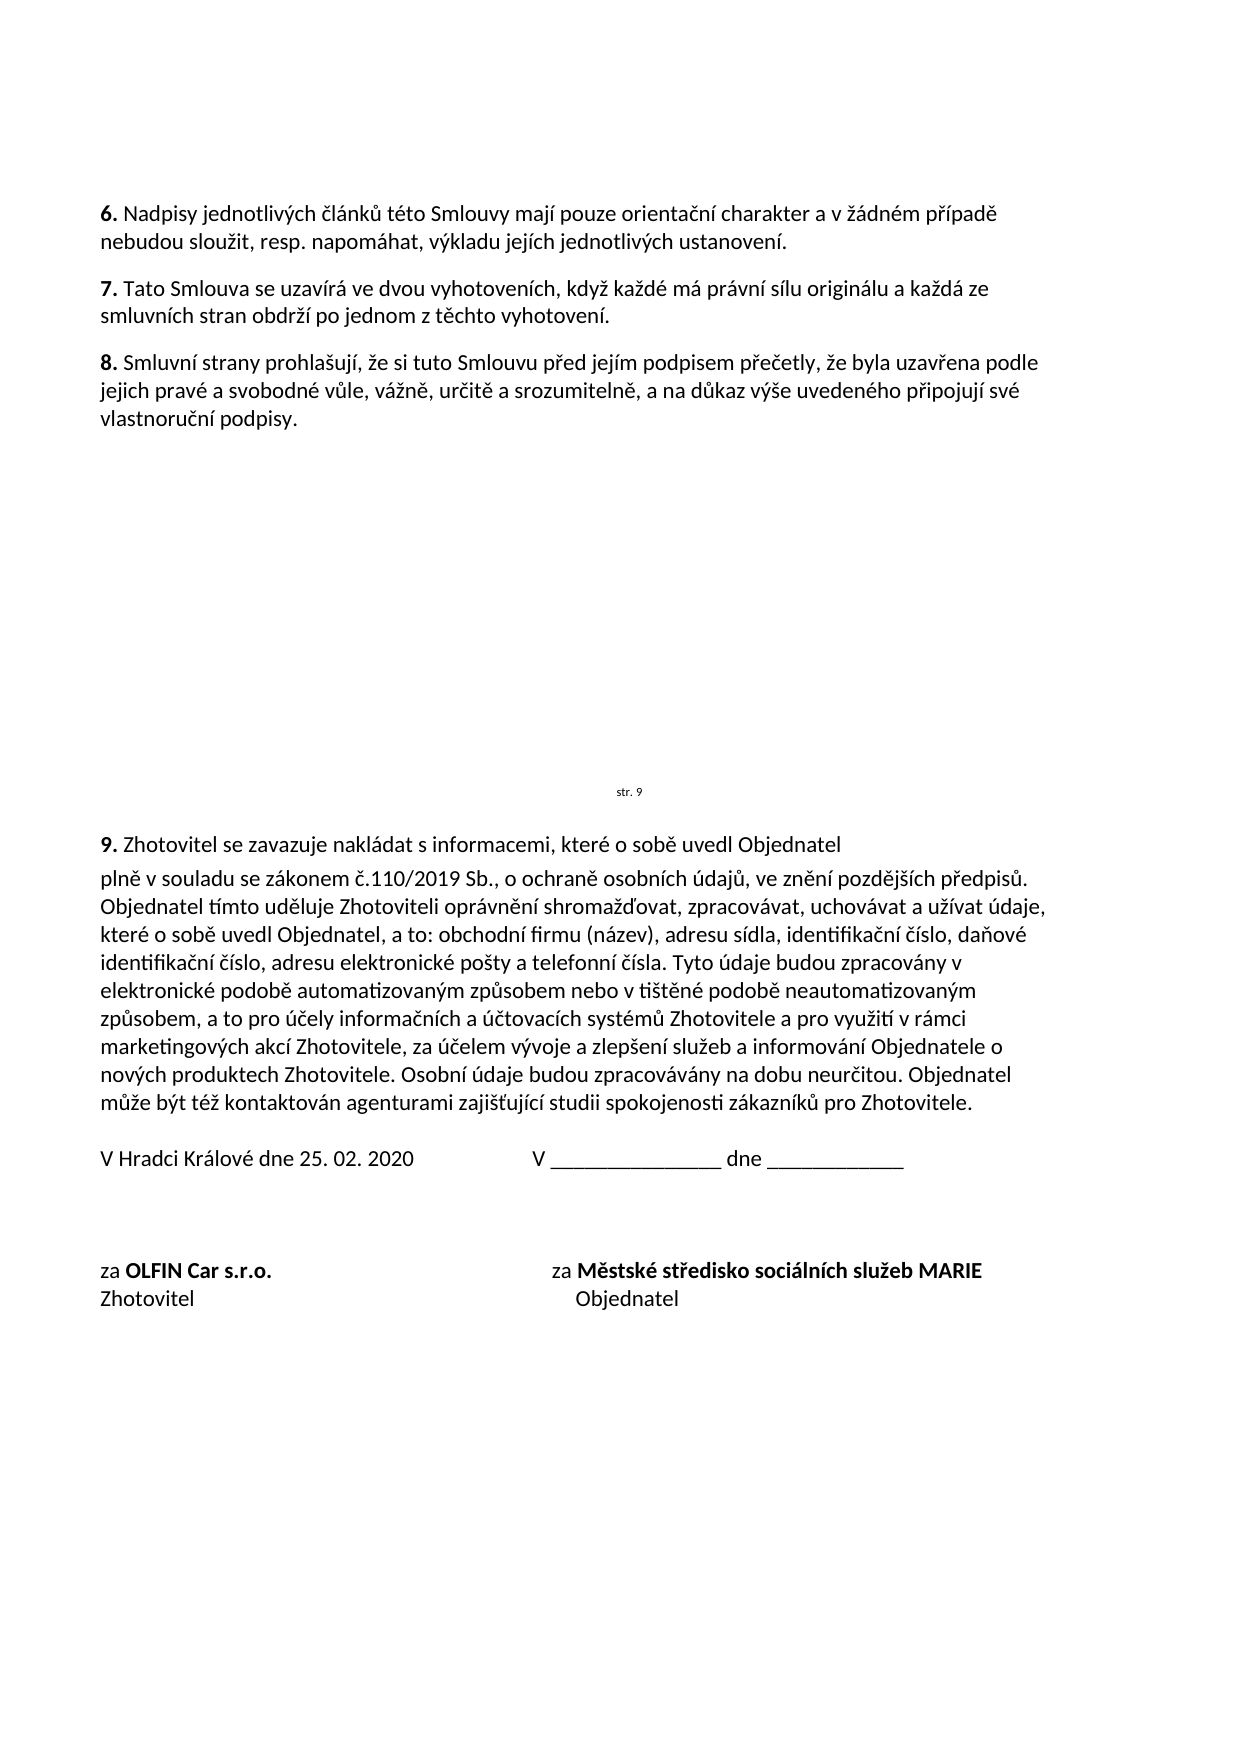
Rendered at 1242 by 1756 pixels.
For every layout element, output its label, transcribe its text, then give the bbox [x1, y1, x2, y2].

text Zhotovitel Objednatel [100, 1284, 1052, 1312]
text 7. Tato Smlouva se uzavírá ve dvou vyhotoveních, když každé má právní sílu originálu a každá ze smluvních stran obdrží po jednom z těchto vyhotovení. [100, 274, 1052, 330]
text 8. Smluvní strany prohlašují, že si tuto Smlouvu před jejím podpisem přečetly, že byla uzavřena podle jejich pravé a svobodné vůle, vážně, určitě a srozumitelně, a na důkaz výše uvedeného připojují své vlastnoruční podpisy. [100, 348, 1052, 432]
text plně v souladu se zákonem č.110/2019 Sb., o ochraně osobních údajů, ve znění pozdějších předpisů. Objednatel tímto uděluje Zhotoviteli oprávnění shromažďovat, zpracovávat, uchovávat a užívat údaje, které o sobě uvedl Objednatel, a to: obchodní firmu (název), adresu sídla, identifikační číslo, daňové identifikační číslo, adresu elektronické pošty a telefonní čísla. Tyto údaje budou zpracovány v elektronické podobě automatizovaným způsobem nebo v tištěné podobě neautomatizovaným způsobem, a to pro účely informačních a účtovacích systémů Zhotovitele a pro využití v rámci marketingových akcí Zhotovitele, za účelem vývoje a zlepšení služeb a informování Objednatele o nových produktech Zhotovitele. Osobní údaje budou zpracovávány na dobu neurčitou. Objednatel může být též kontaktován agenturami zajišťující studii spokojenosti zákazníků pro Zhotovitele. [100, 864, 1052, 1116]
text 6. Nadpisy jednotlivých článků této Smlouvy mají pouze orientační charakter a v žádném případě nebudou sloužit, resp. napomáhat, výkladu jejích jednotlivých ustanovení. [100, 199, 1052, 255]
text str. 9 [616, 784, 1052, 800]
text za OLFIN Car s.r.o. za Městské středisko sociálních služeb MARIE [100, 1256, 1052, 1284]
text 9. Zhotovitel se zavazuje nakládat s informacemi, které o sobě uvedl Objednatel [100, 830, 1052, 858]
text V Hradci Králové dne 25. 02. 2020 V _______________ dne ____________ [100, 1144, 1052, 1172]
